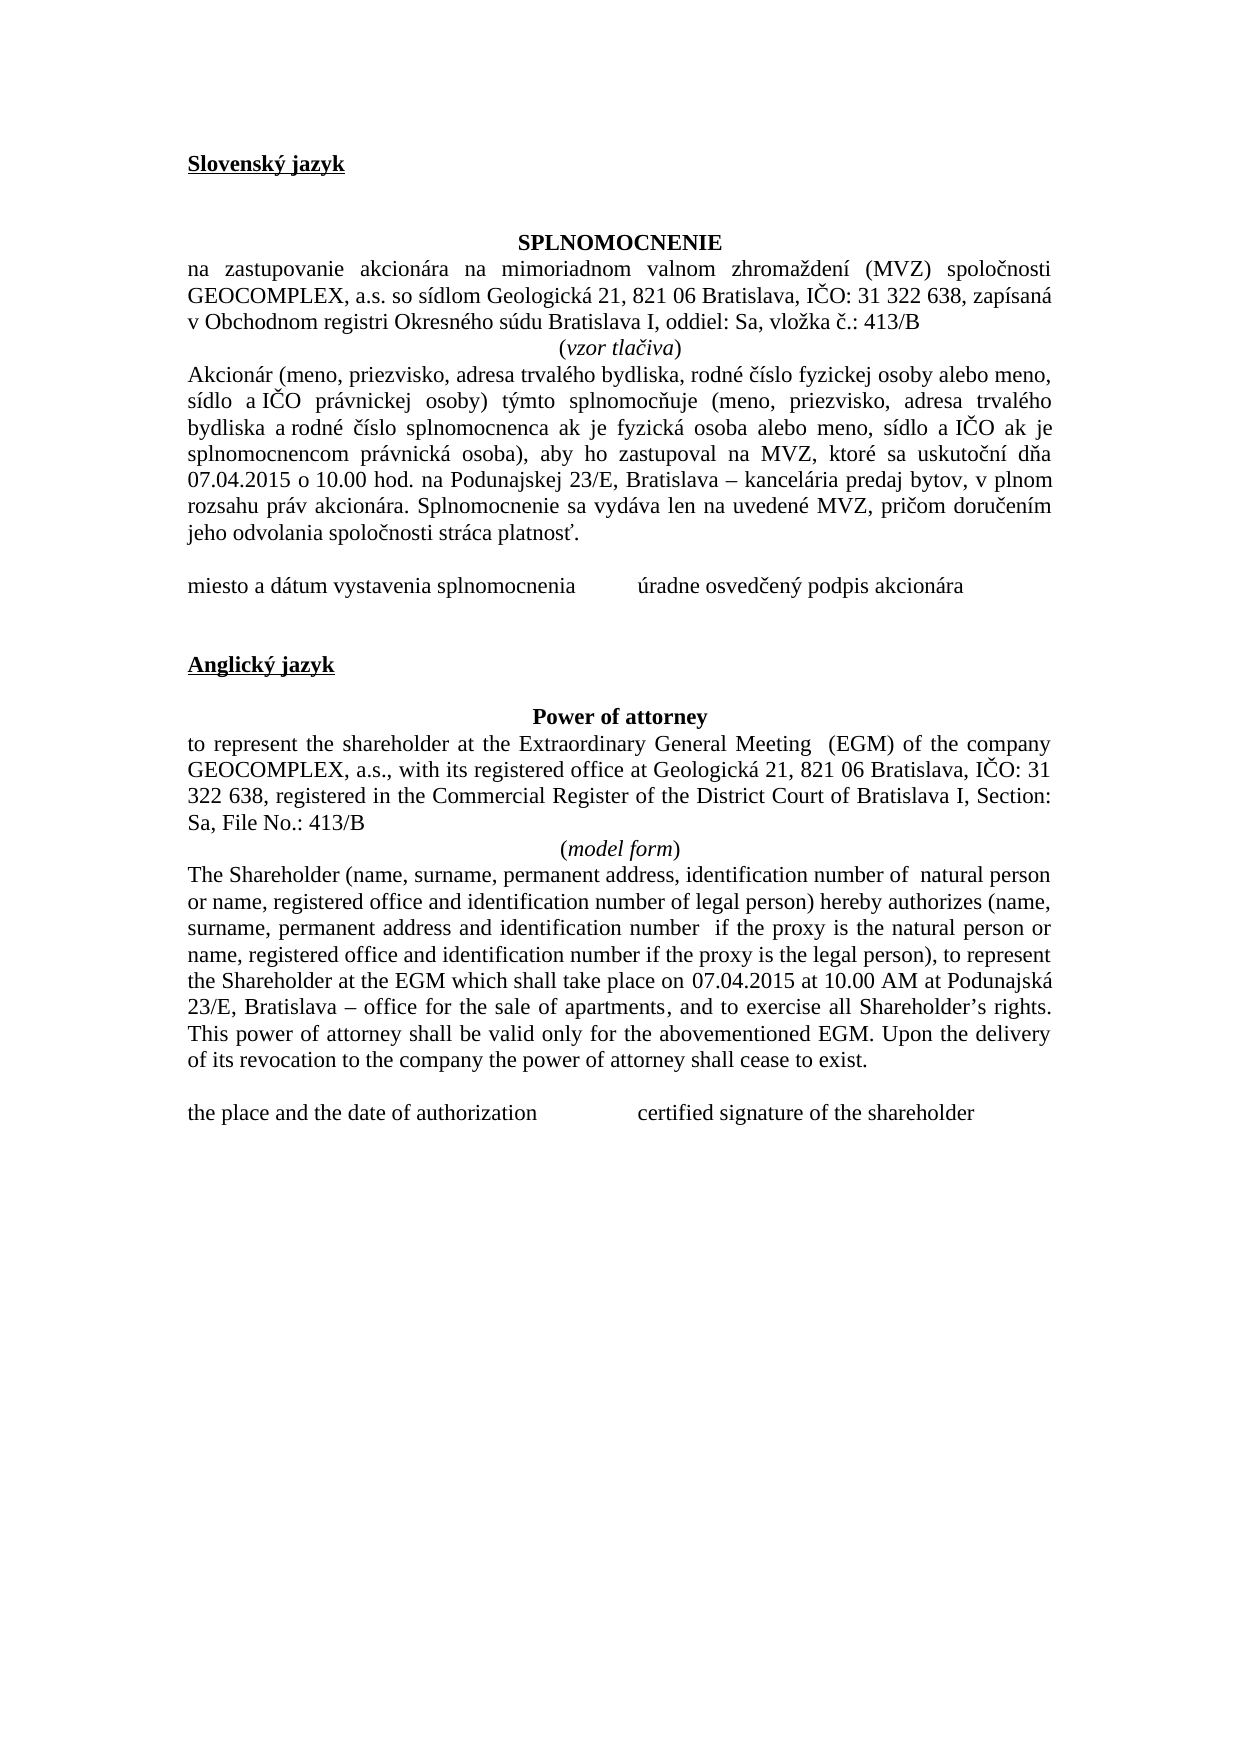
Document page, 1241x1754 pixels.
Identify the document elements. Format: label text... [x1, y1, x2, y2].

text to represent the shareholder at the Extraordinary General Meeting (EGM) of the company GEOCOMPLEX, a.s., with its registered office at Geologická 21, 821 06 Bratislava, IČO: 31 322 638, registered in the Commercial Register of the District Court of Bratislava I, Section: Sa, File No.: 413/B [187, 730, 1053, 835]
text miesto a dátum vystavenia splnomocnenia úradne osvedčený podpis akcionára [187, 572, 1053, 598]
text SPLNOMOCNENIE [187, 229, 1053, 255]
text (vzor tlačiva) [187, 334, 1053, 361]
text Anglický jazyk [187, 651, 1053, 677]
text Power of attorney [187, 703, 1053, 730]
text na zastupovanie akcionára na mimoriadnom valnom zhromaždení (MVZ) spoločnosti GEOCOMPLEX, a.s. so sídlom Geologická 21, 821 06 Bratislava, IČO: 31 322 638, zapísaná v Obchodnom registri Okresného súdu Bratislava I, oddiel: Sa, vložka č.: 413/B [187, 255, 1053, 334]
text the place and the date of authorization certified signature of the shareholder [187, 1099, 1053, 1125]
text The Shareholder (name, surname, permanent address, identification number of natural person or name, registered office and identification number of legal person) hereby authorizes (name, surname, permanent address and identification number if the proxy is the natural person or name, registered office and identification number if the proxy is the legal person), to represent the Shareholder at the EGM which shall take place on 07.04.2015 at 10.00 AM at Podunajská 23/E, Bratislava – office for the sale of apartments, and to exercise all Shareholder’s rights. This power of attorney shall be valid only for the abovementioned EGM. Upon the delivery of its revocation to the company the power of attorney shall cease to exist. [187, 862, 1053, 1072]
text Akcionár (meno, priezvisko, adresa trvalého bydliska, rodné číslo fyzickej osoby alebo meno, sídlo a IČO právnickej osoby) týmto splnomocňuje (meno, priezvisko, adresa trvalého bydliska a rodné číslo splnomocnenca ak je fyzická osoba alebo meno, sídlo a IČO ak je splnomocnencom právnická osoba), aby ho zastupoval na MVZ, ktoré sa uskutoční dňa 07.04.2015 o 10.00 hod. na Podunajskej 23/E, Bratislava – kancelária predaj bytov, v plnom rozsahu práv akcionára. Splnomocnenie sa vydáva len na uvedené MVZ, pričom doručením jeho odvolania spoločnosti stráca platnosť. [187, 361, 1053, 545]
text (model form) [187, 835, 1053, 862]
text Slovenský jazyk [187, 150, 1053, 176]
